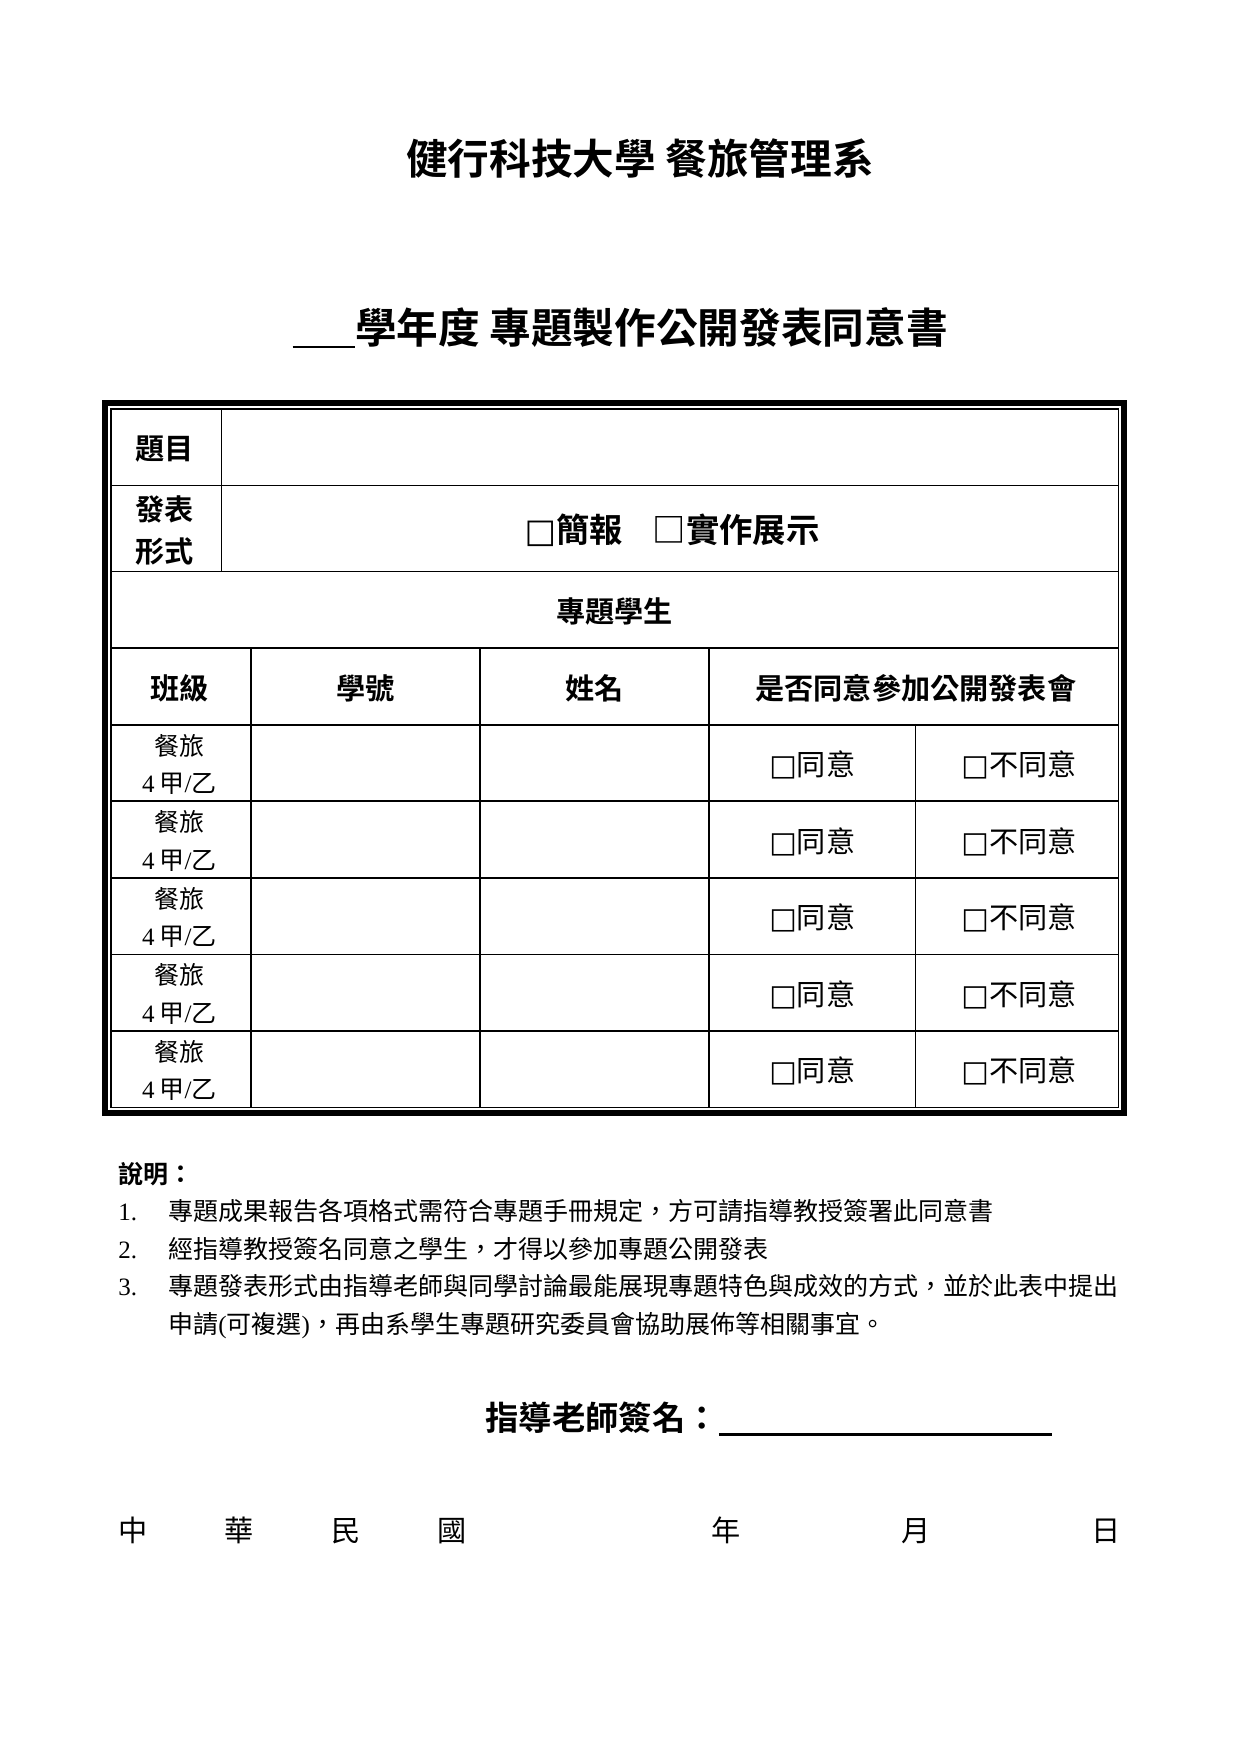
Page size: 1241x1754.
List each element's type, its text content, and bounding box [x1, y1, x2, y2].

table_cell □同意 [710, 1032, 915, 1107]
list 專題成果報告各項格式需符合專題手冊規定，方可請指導教授簽署此同意書 [118, 1191, 1122, 1228]
table_cell □不同意 [916, 879, 1118, 953]
table_cell [481, 726, 708, 800]
table_cell 姓名 [481, 649, 708, 724]
table_cell [481, 802, 708, 877]
table_cell □同意 [710, 726, 915, 800]
table_cell [481, 955, 708, 1030]
table_cell □不同意 [916, 726, 1118, 800]
list 經指導教授簽名同意之學生，才得以參加專題公開發表 [118, 1228, 1122, 1266]
table_cell [252, 726, 479, 800]
table_cell [481, 1032, 708, 1107]
table_cell [252, 1032, 479, 1107]
table_cell 學號 [252, 649, 479, 724]
table_cell [252, 802, 479, 877]
table_cell 專題學生 [112, 572, 1118, 647]
table_cell □同意 [710, 879, 915, 953]
table_header [222, 410, 1118, 484]
table_cell 餐旅 4甲/乙 [112, 726, 250, 800]
list 專題發表形式由指導老師與同學討論最能展現專題特色與成效的方式，並於此表中提出申請(可複選)，再由系學生專題研究委員會協助展佈等相關事宜。 [118, 1266, 1122, 1341]
table_cell [481, 879, 708, 953]
text 指導老師簽名： [118, 1378, 1122, 1453]
text 健行科技大學 餐旅管理系 [118, 119, 1122, 194]
table_header 題目 [112, 410, 221, 484]
text 中華民國 年 月 日 [118, 1491, 1122, 1566]
table_cell 是否同意參加公開發表會 [710, 649, 1118, 724]
text 說明： [118, 1153, 1122, 1191]
table_cell 班級 [112, 649, 250, 724]
table_cell 餐旅 4甲/乙 [112, 1032, 250, 1107]
table_cell [252, 955, 479, 1030]
text 學年度 專題製作公開發表同意書 [118, 288, 1122, 363]
table_cell □同意 [710, 802, 915, 877]
table_cell □不同意 [916, 955, 1118, 1030]
table_cell 餐旅 4甲/乙 [112, 879, 250, 953]
table_cell 餐旅 4甲/乙 [112, 955, 250, 1030]
table_cell 發表 形式 [112, 486, 221, 571]
table_cell □同意 [710, 955, 915, 1030]
table_cell □不同意 [916, 1032, 1118, 1107]
table_cell □不同意 [916, 802, 1118, 877]
table_cell 餐旅 4甲/乙 [112, 802, 250, 877]
table_cell [252, 879, 479, 953]
table_cell □簡報 □實作展示 [222, 486, 1118, 571]
